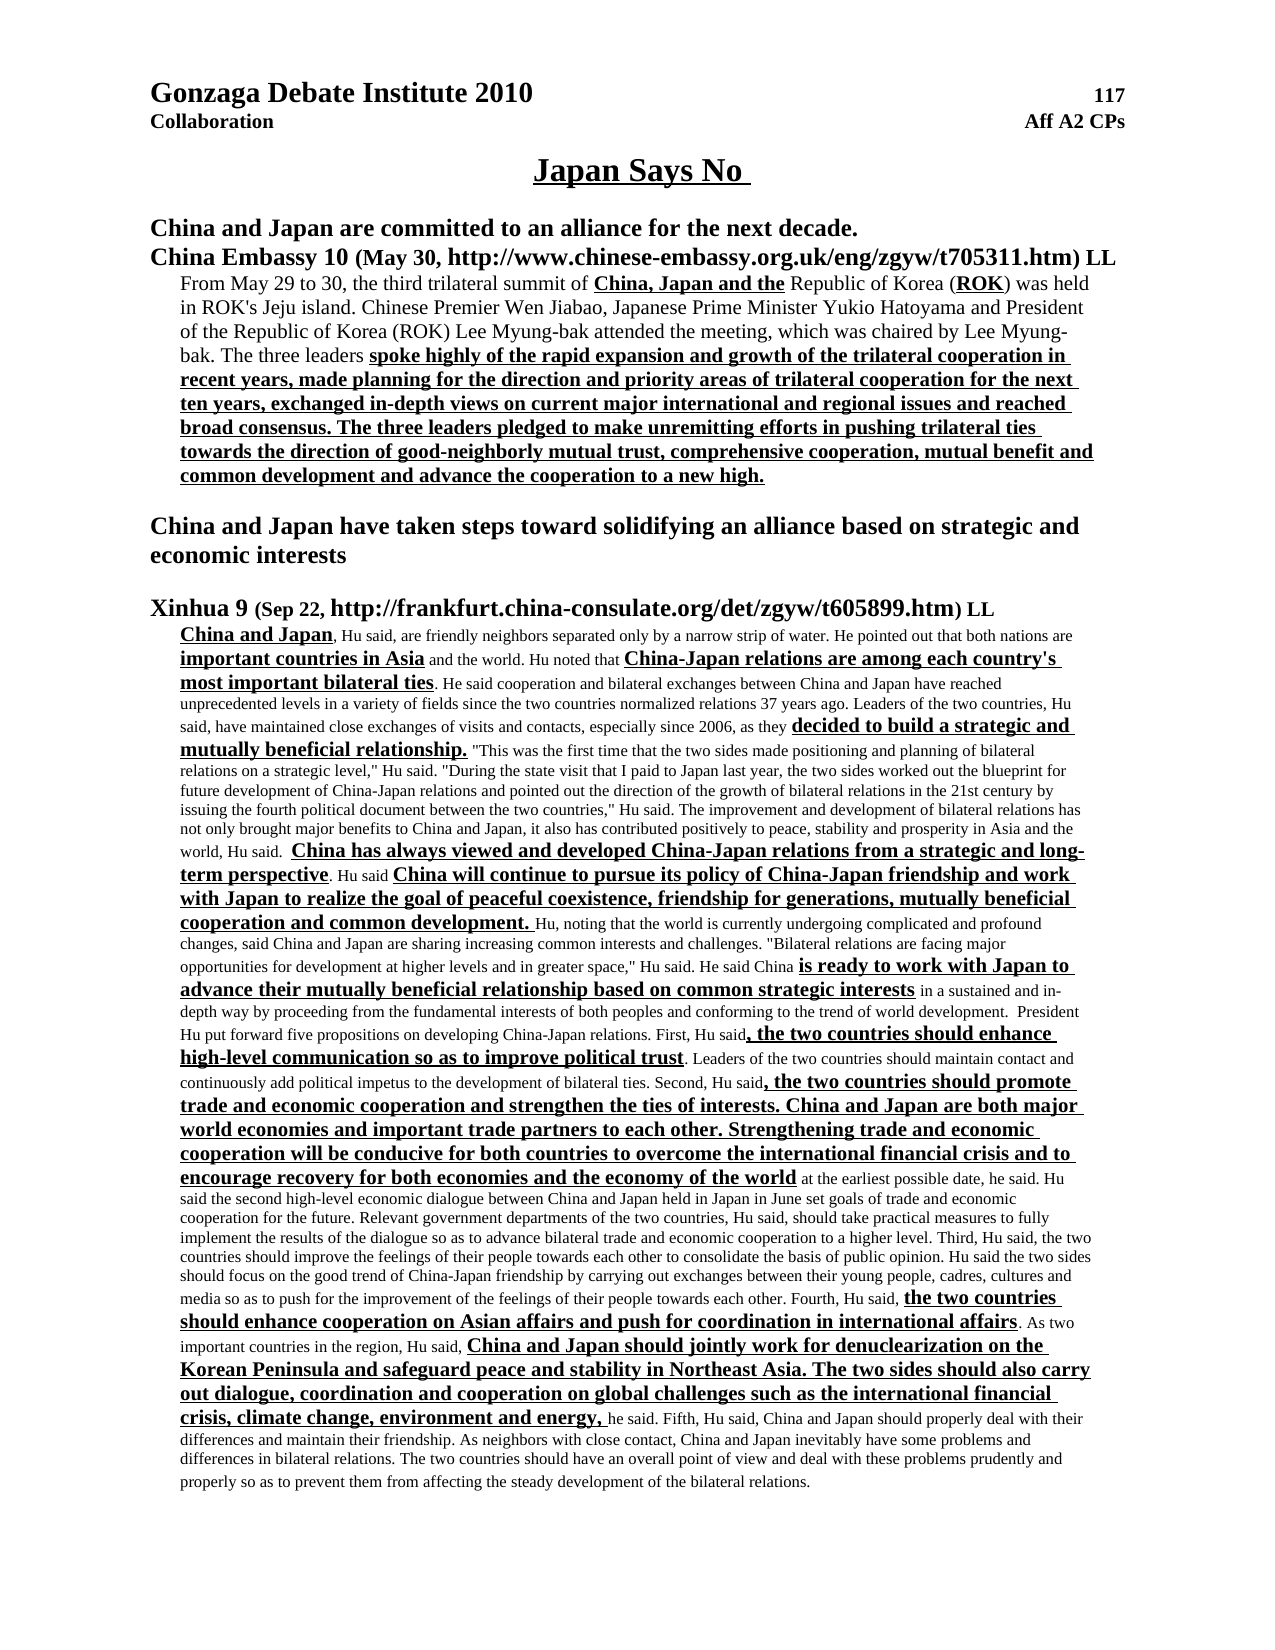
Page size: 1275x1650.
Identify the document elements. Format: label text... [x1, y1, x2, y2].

title Japan Says No [150, 150, 1125, 188]
text From May 29 to 30, the third trilateral summit of China, Japan and the Republic of Korea (ROK) was held in ROK's Jeju island. Chinese Premier Wen Jiabao, Japanese Prime Minister Yukio Hatoyama and President of the Republic of Korea (ROK) Lee Myung-bak attended the meeting, which was chaired by Lee Myung-bak. The three leaders spoke highly of the rapid expansion and growth of the trilateral cooperation in recent years, made planning for the direction and priority areas of trilateral cooperation for the next ten years, exchanged in-depth views on current major international and regional issues and reached broad consensus. The three leaders pledged to make unremitting efforts in pushing trilateral ties towards the direction of good-neighborly mutual trust, comprehensive cooperation, mutual benefit and common development and advance the cooperation to a new high. [180, 271, 1095, 487]
text China and Japan have taken steps toward solidifying an alliance based on strategic and economic interests [150, 511, 1125, 569]
text China and Japan, Hu said, are friendly neighbors separated only by a narrow strip of water. He pointed out that both nations are important countries in Asia and the world. Hu noted that China-Japan relations are among each country's most important bilateral ties. He said cooperation and bilateral exchanges between China and Japan have reached unprecedented levels in a variety of fields since the two countries normalized relations 37 years ago. Leaders of the two countries, Hu said, have maintained close exchanges of visits and contacts, especially since 2006, as they decided to build a strategic and mutually beneficial relationship. "This was the first time that the two sides made positioning and planning of bilateral relations on a strategic level," Hu said. "During the state visit that I paid to Japan last year, the two sides worked out the blueprint for future development of China-Japan relations and pointed out the direction of the growth of bilateral relations in the 21st century by issuing the fourth political document between the two countries," Hu said. The improvement and development of bilateral relations has not only brought major benefits to China and Japan, it also has contributed positively to peace, stability and prosperity in Asia and the world, Hu said. China has always viewed and developed China-Japan relations from a strategic and long-term perspective. Hu said China will continue to pursue its policy of China-Japan friendship and work with Japan to realize the goal of peaceful coexistence, friendship for generations, mutually beneficial cooperation and common development. Hu, noting that the world is currently undergoing complicated and profound changes, said China and Japan are sharing increasing common interests and challenges. "Bilateral relations are facing major opportunities for development at higher levels and in greater space," Hu said. He said China is ready to work with Japan to advance their mutually beneficial relationship based on common strategic interests in a sustained and in-depth way by proceeding from the fundamental interests of both peoples and conforming to the trend of world development. President Hu put forward five propositions on developing China-Japan relations. First, Hu said, the two countries should enhance high-level communication so as to improve political trust. Leaders of the two countries should maintain contact and continuously add political impetus to the development of bilateral ties. Second, Hu said, the two countries should promote trade and economic cooperation and strengthen the ties of interests. China and Japan are both major world economies and important trade partners to each other. Strengthening trade and economic cooperation will be conducive for both countries to overcome the international financial crisis and to encourage recovery for both economies and the economy of the world at the earliest possible date, he said. Hu said the second high-level economic dialogue between China and Japan held in Japan in June set goals of trade and economic cooperation for the future. Relevant government departments of the two countries, Hu said, should take practical measures to fully implement the results of the dialogue so as to advance bilateral trade and economic cooperation to a higher level. Third, Hu said, the two countries should improve the feelings of their people towards each other to consolidate the basis of public opinion. Hu said the two sides should focus on the good trend of China-Japan friendship by carrying out exchanges between their young people, cadres, cultures and media so as to push for the improvement of the feelings of their people towards each other. Fourth, Hu said, the two countries should enhance cooperation on Asian affairs and push for coordination in international affairs. As two important countries in the region, Hu said, China and Japan should jointly work for denuclearization on the Korean Peninsula and safeguard peace and stability in Northeast Asia. The two sides should also carry out dialogue, coordination and cooperation on global challenges such as the international financial crisis, climate change, environment and energy, he said. Fifth, Hu said, China and Japan should properly deal with their differences and maintain their friendship. As neighbors with close contact, China and Japan inevitably have some problems and differences in bilateral relations. The two countries should have an overall point of view and deal with these problems prudently and properly so as to prevent them from affecting the steady development of the bilateral relations. [180, 622, 1095, 1492]
text Xinhua 9 (Sep 22, http://frankfurt.china-consulate.org/det/zgyw/t605899.htm) LL [150, 593, 1125, 622]
text China and Japan are committed to an alliance for the next decade. [150, 213, 1125, 242]
text China Embassy 10 (May 30, http://www.chinese-embassy.org.uk/eng/zgyw/t705311.htm) LL [150, 242, 1125, 271]
